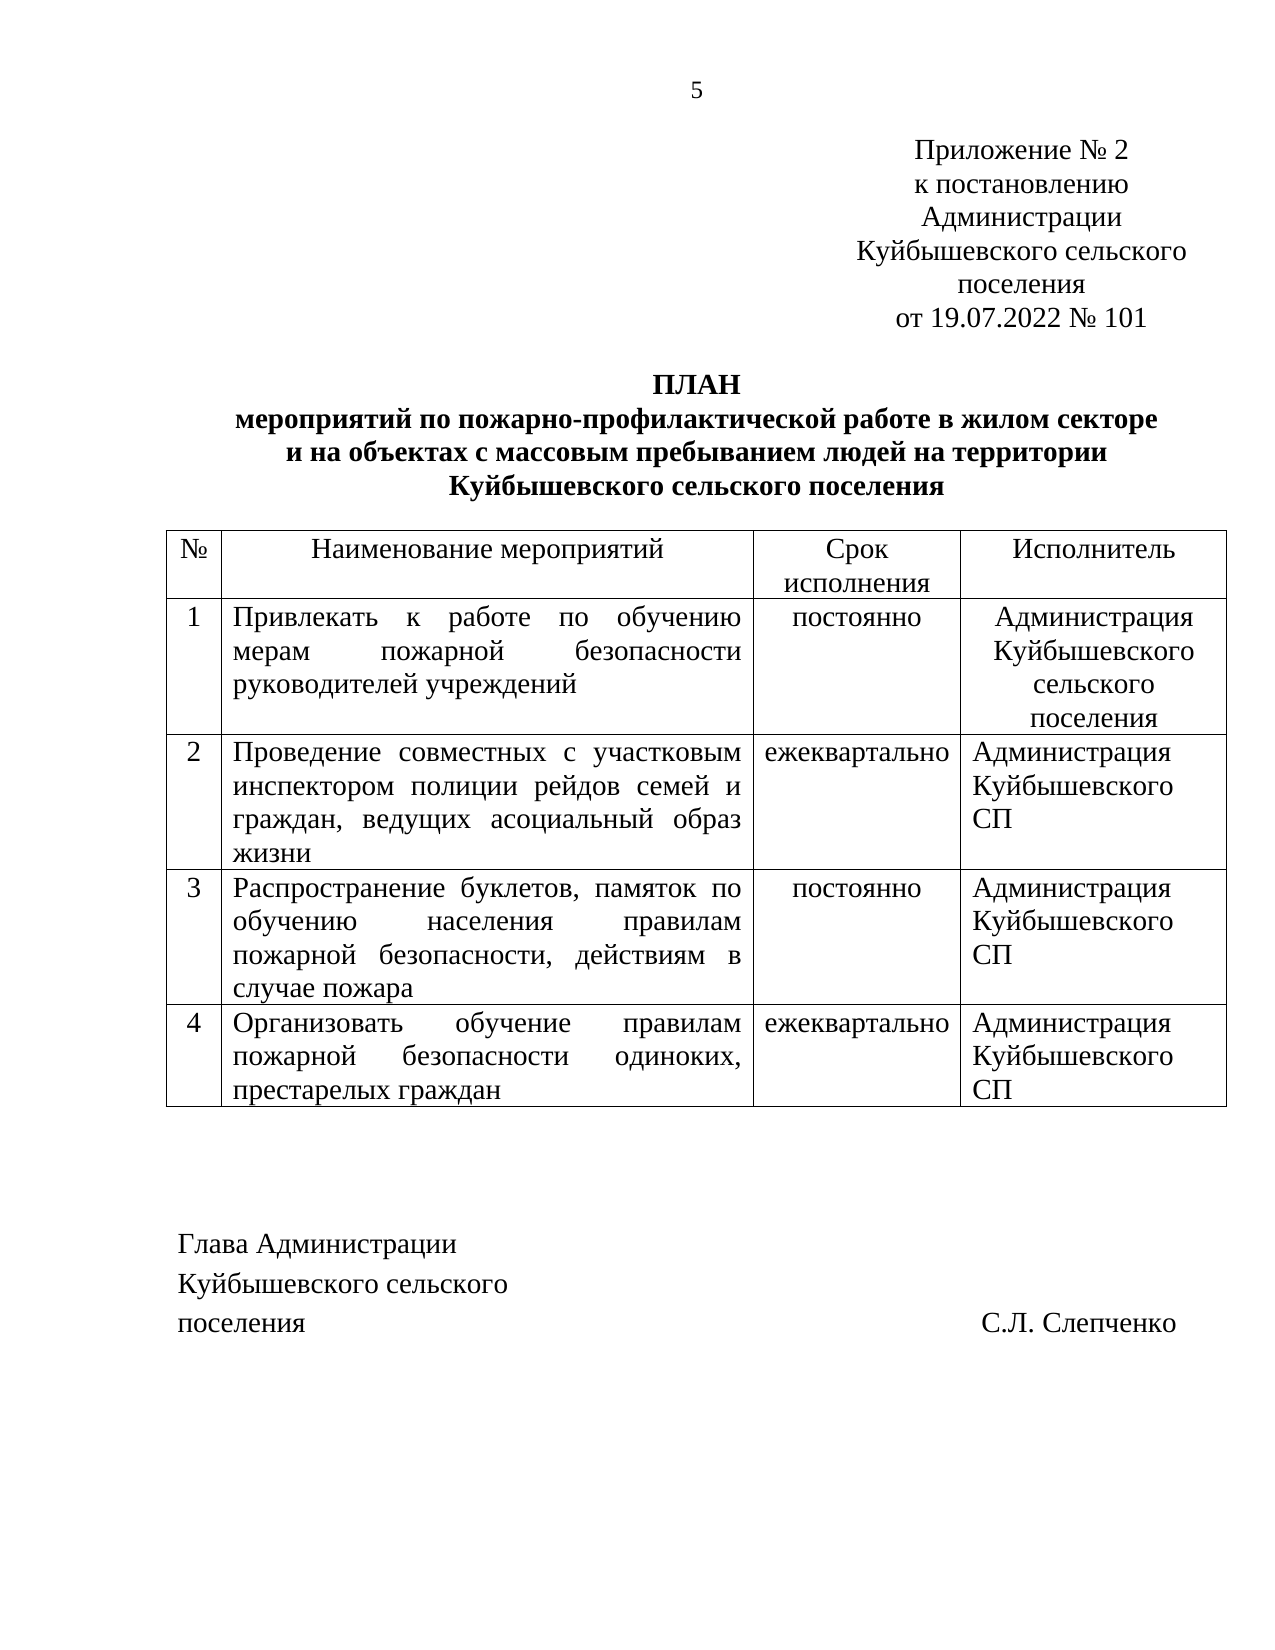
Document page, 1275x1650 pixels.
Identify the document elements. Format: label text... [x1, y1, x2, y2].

table_cell Администрация Куйбышевского СП [961, 1005, 1226, 1106]
table_cell Организовать обучение правилам пожарной безопасности одиноких, престарелых граждан [222, 1005, 753, 1106]
text Куйбышевского сельского [177, 1266, 1216, 1299]
table_cell Привлекать к работе по обучению мерам пожарной безопасности руководителей учреждений [222, 599, 753, 733]
table_cell 2 [167, 735, 221, 869]
table_cell Администрация Куйбышевского сельского поселения [961, 599, 1226, 733]
table_cell 4 [167, 1005, 221, 1106]
table_cell ежеквартально [754, 1005, 960, 1106]
table_header Наименование мероприятий [222, 531, 753, 598]
table_cell ежеквартально [754, 735, 960, 869]
table_cell Администрация Куйбышевского СП [961, 870, 1226, 1004]
text ПЛАН [177, 367, 1216, 401]
table_cell постоянно [754, 870, 960, 1004]
text Куйбышевского сельского поселения [177, 468, 1216, 501]
text Глава Администрации [177, 1226, 1216, 1259]
table_cell Администрация Куйбышевского СП [961, 735, 1226, 869]
table_cell постоянно [754, 599, 960, 733]
table_cell Распространение буклетов, памяток по обучению населения правилам пожарной безопасности, действиям в случае пожара [222, 870, 753, 1004]
text от 19.07.2022 № 101 [827, 300, 1216, 334]
table_header Срок исполнения [754, 531, 960, 598]
text Приложение № 2 [827, 132, 1216, 166]
table_cell Проведение совместных с участковым инспектором полиции рейдов семей и граждан, ведущих асоциальный образ жизни [222, 735, 753, 869]
text поселения С.Л. Слепченко [177, 1306, 1216, 1339]
table_cell 1 [167, 599, 221, 733]
table_header № [167, 531, 221, 598]
text мероприятий по пожарно-профилактической работе в жилом секторе [177, 401, 1216, 434]
table_header Исполнитель [961, 531, 1226, 598]
text и на объектах с массовым пребыванием людей на территории [177, 434, 1216, 468]
table_cell 3 [167, 870, 221, 1004]
text к постановлению Администрации Куйбышевского сельского поселения [827, 166, 1216, 300]
